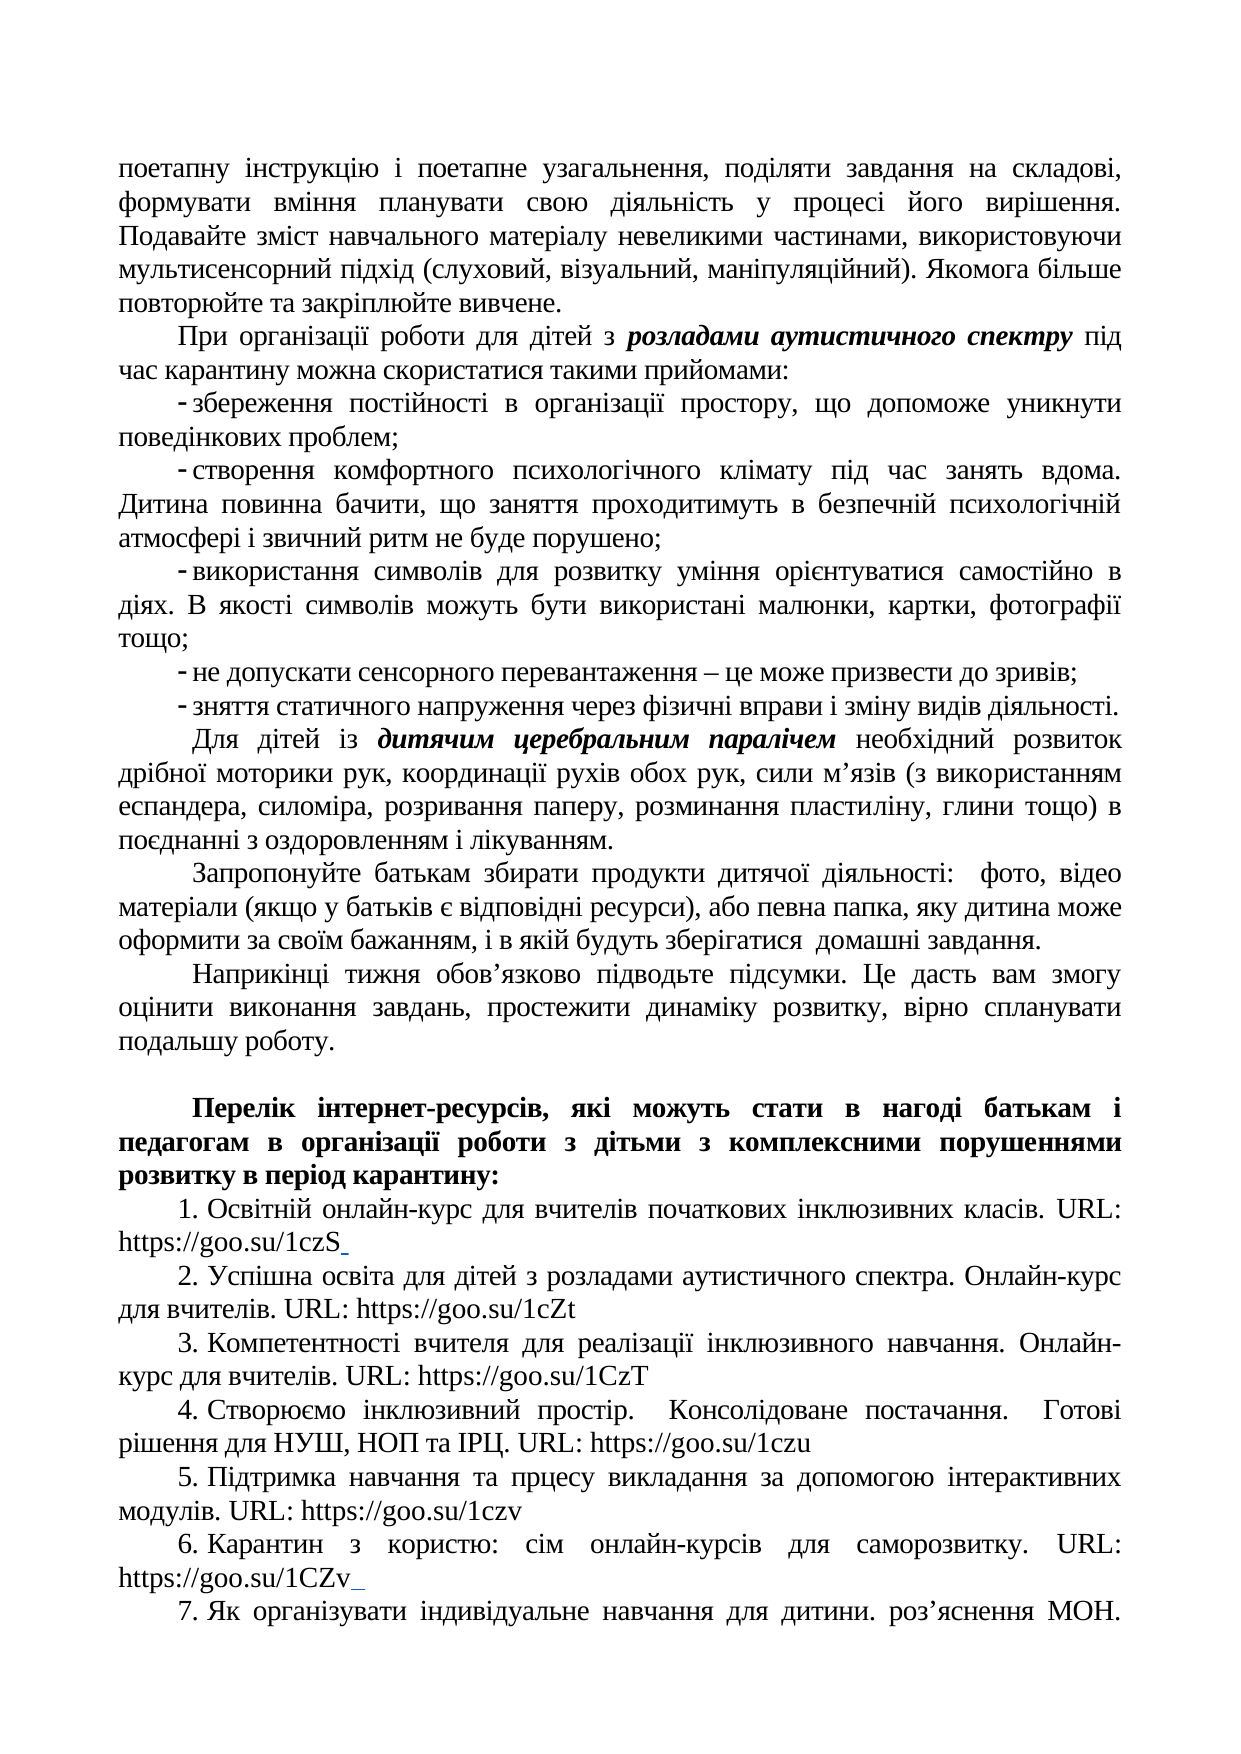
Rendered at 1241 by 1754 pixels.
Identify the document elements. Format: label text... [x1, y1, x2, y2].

list Успішна освіта для дітей з розладами аутистичного спектра. Онлайн-курс для вчителів. URL: https://goo.su/1cZt [118, 1258, 1122, 1325]
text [118, 151, 1122, 318]
text При організації роботи для дітей з розладами аутистичного спектру під час карантину можна скористатися такими прийомами: [118, 318, 1122, 385]
list зняття статичного напруження через фізичні вправи і зміну видів діяльності. [118, 688, 1122, 721]
list Підтримка навчання та прцесу викладання за допомогою інтерактивних модулів. URL: https://goo.su/1czv [118, 1459, 1122, 1526]
list збереження постійності в організації простору, що допоможе уникнути поведінкових проблем; [118, 385, 1122, 452]
list використання символів для розвитку уміння орієнтуватися самостійно в діях. В якості символів можуть бути використані малюнки, картки, фотографії тощо; [118, 553, 1122, 654]
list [118, 1593, 1122, 1627]
text Запропонуйте батькам збирати продукти дитячої діяльності: фото, відео матеріали (якщо у батьків є відповідні ресурси), або певна папка, яку дитина може оформити за своїм бажанням, і в якій будуть зберігатися домашні завдання. [118, 855, 1122, 956]
list Освітній онлайн-курс для вчителів початкових інклюзивних класів. URL: https://goo.su/1czS [118, 1191, 1122, 1258]
text Наприкінці тижня обов’язково підводьте підсумки. Це дасть вам змогу оцінити виконання завдань, простежити динаміку розвитку, вірно спланувати подальшу роботу. [118, 956, 1122, 1057]
text Перелік інтернет-ресурсів, які можуть стати в нагоді батькам і педагогам в організації роботи з дітьми з комплексними порушеннями розвитку в період карантину: [118, 1090, 1122, 1191]
list Карантин з користю: сім онлайн-курсів для саморозвитку. URL: https://goo.su/1CZv [118, 1526, 1122, 1593]
list не допускати сенсорного перевантаження – це може призвести до зривів; [118, 654, 1122, 688]
list Створюємо інклюзивний простір. Консолідоване постачання. Готові рішення для НУШ, НОП та ІРЦ. URL: https://goo.su/1czu [118, 1392, 1122, 1459]
text Для дітей із дитячим церебральним паралічем необхідний розвиток дрібної моторики рук, координації рухів обох рук, сили м’язів (з використанням еспандера, силоміра, розривання паперу, розминання пластиліну, глини тощо) в поєднанні з оздоровленням і лікуванням. [118, 721, 1122, 855]
list Компетентності вчителя для реалізації інклюзивного навчання. Онлайн-курс для вчителів. URL: https://goo.su/1CzT [118, 1325, 1122, 1392]
list створення комфортного психологічного клімату під час занять вдома. Дитина повинна бачити, що заняття проходитимуть в безпечній психологічній атмосфері і звичний ритм не буде порушено; [118, 452, 1122, 553]
